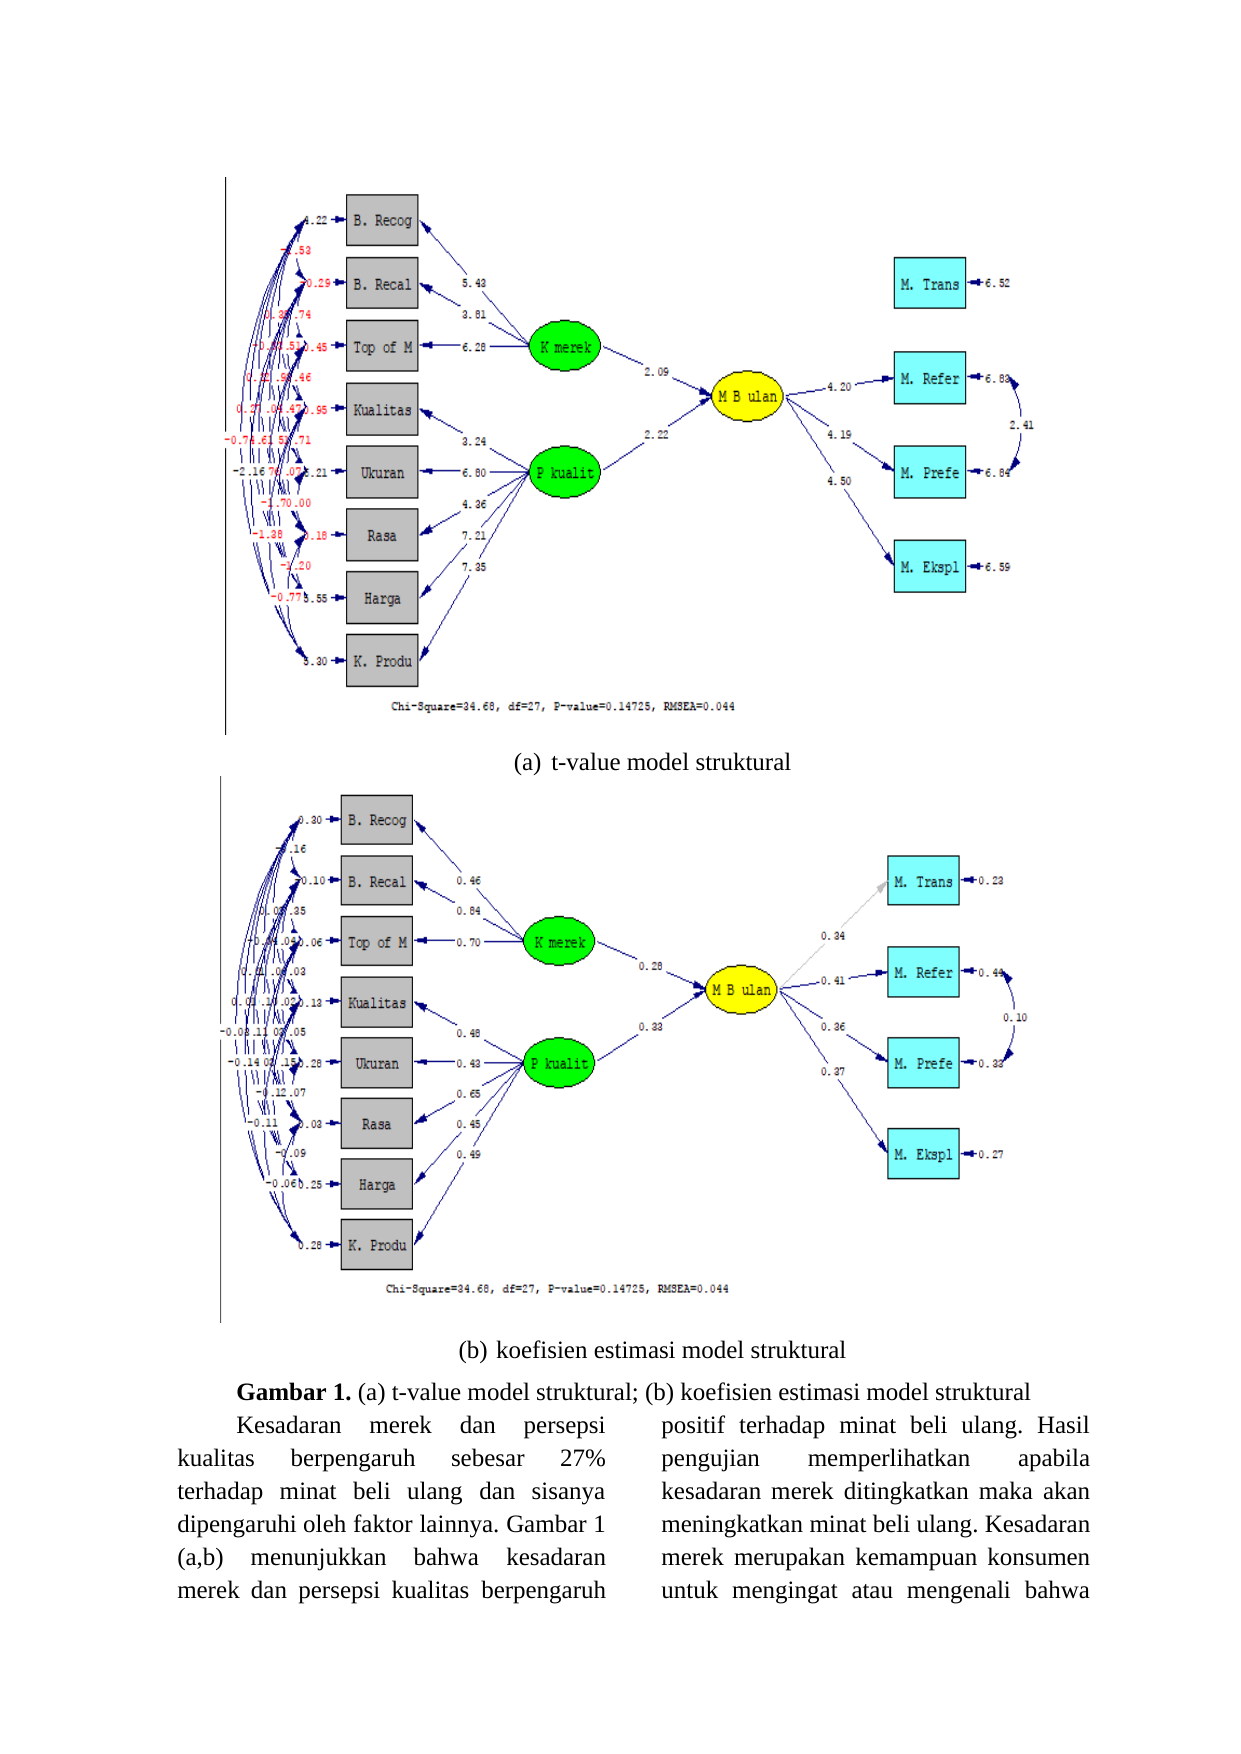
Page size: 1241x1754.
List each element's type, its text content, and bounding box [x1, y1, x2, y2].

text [177, 1410, 606, 1603]
list t-value model struktural [214, 747, 1090, 776]
list koefisien estimasi model struktural [214, 1335, 1090, 1364]
picture [224, 177, 1043, 735]
text Gambar 1. (a) t-value model struktural; (b) koefisien estimasi model struktural [177, 1377, 1090, 1405]
picture [220, 776, 1047, 1323]
